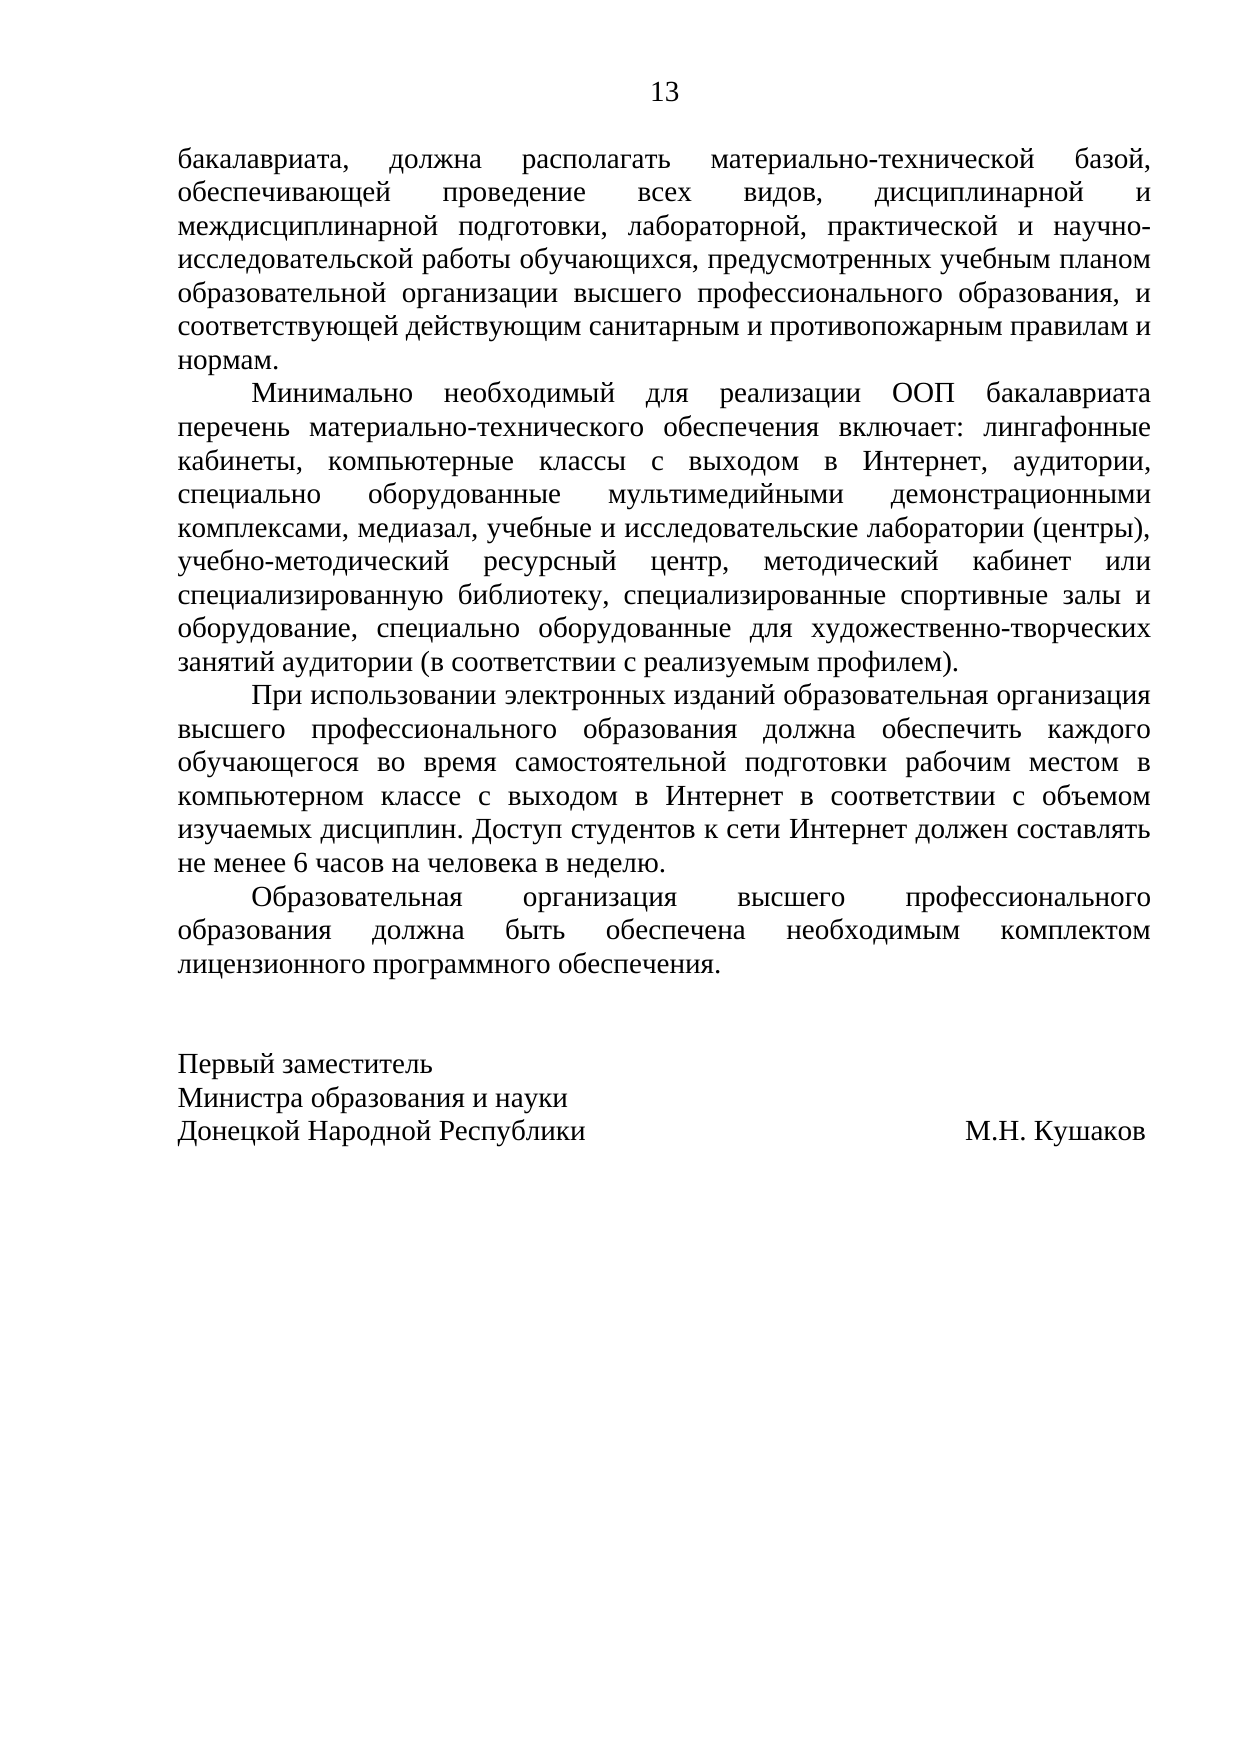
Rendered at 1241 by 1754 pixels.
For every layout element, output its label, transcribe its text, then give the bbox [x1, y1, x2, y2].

text Донецкой Народной Республики М.Н. Кушаков [177, 1113, 1152, 1147]
text Первый заместитель [177, 1046, 1152, 1080]
text При использовании электронных изданий образовательная организация высшего профессионального образования должна обеспечить каждого обучающегося во время самостоятельной подготовки рабочим местом в компьютерном классе с выходом в Интернет в соответствии с объемом изучаемых дисциплин. Доступ студентов к сети Интернет должен составлять не менее 6 часов на человека в неделю. [177, 677, 1152, 879]
text Образовательная организация высшего профессионального образования должна быть обеспечена необходимым комплектом лицензионного программного обеспечения. [177, 879, 1152, 979]
text Министра образования и науки [177, 1080, 1152, 1113]
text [177, 141, 1152, 376]
text Минимально необходимый для реализации ООП бакалавриата перечень материально-технического обеспечения включает: лингафонные кабинеты, компьютерные классы с выходом в Интернет, аудитории, специально оборудованные мультимедийными демонстрационными комплексами, медиазал, учебные и исследовательские лаборатории (центры), учебно-методический ресурсный центр, методический кабинет или специализированную библиотеку, специализированные спортивные залы и оборудование, специально оборудованные для художественно-творческих занятий аудитории (в соответствии с реализуемым профилем). [177, 376, 1152, 677]
